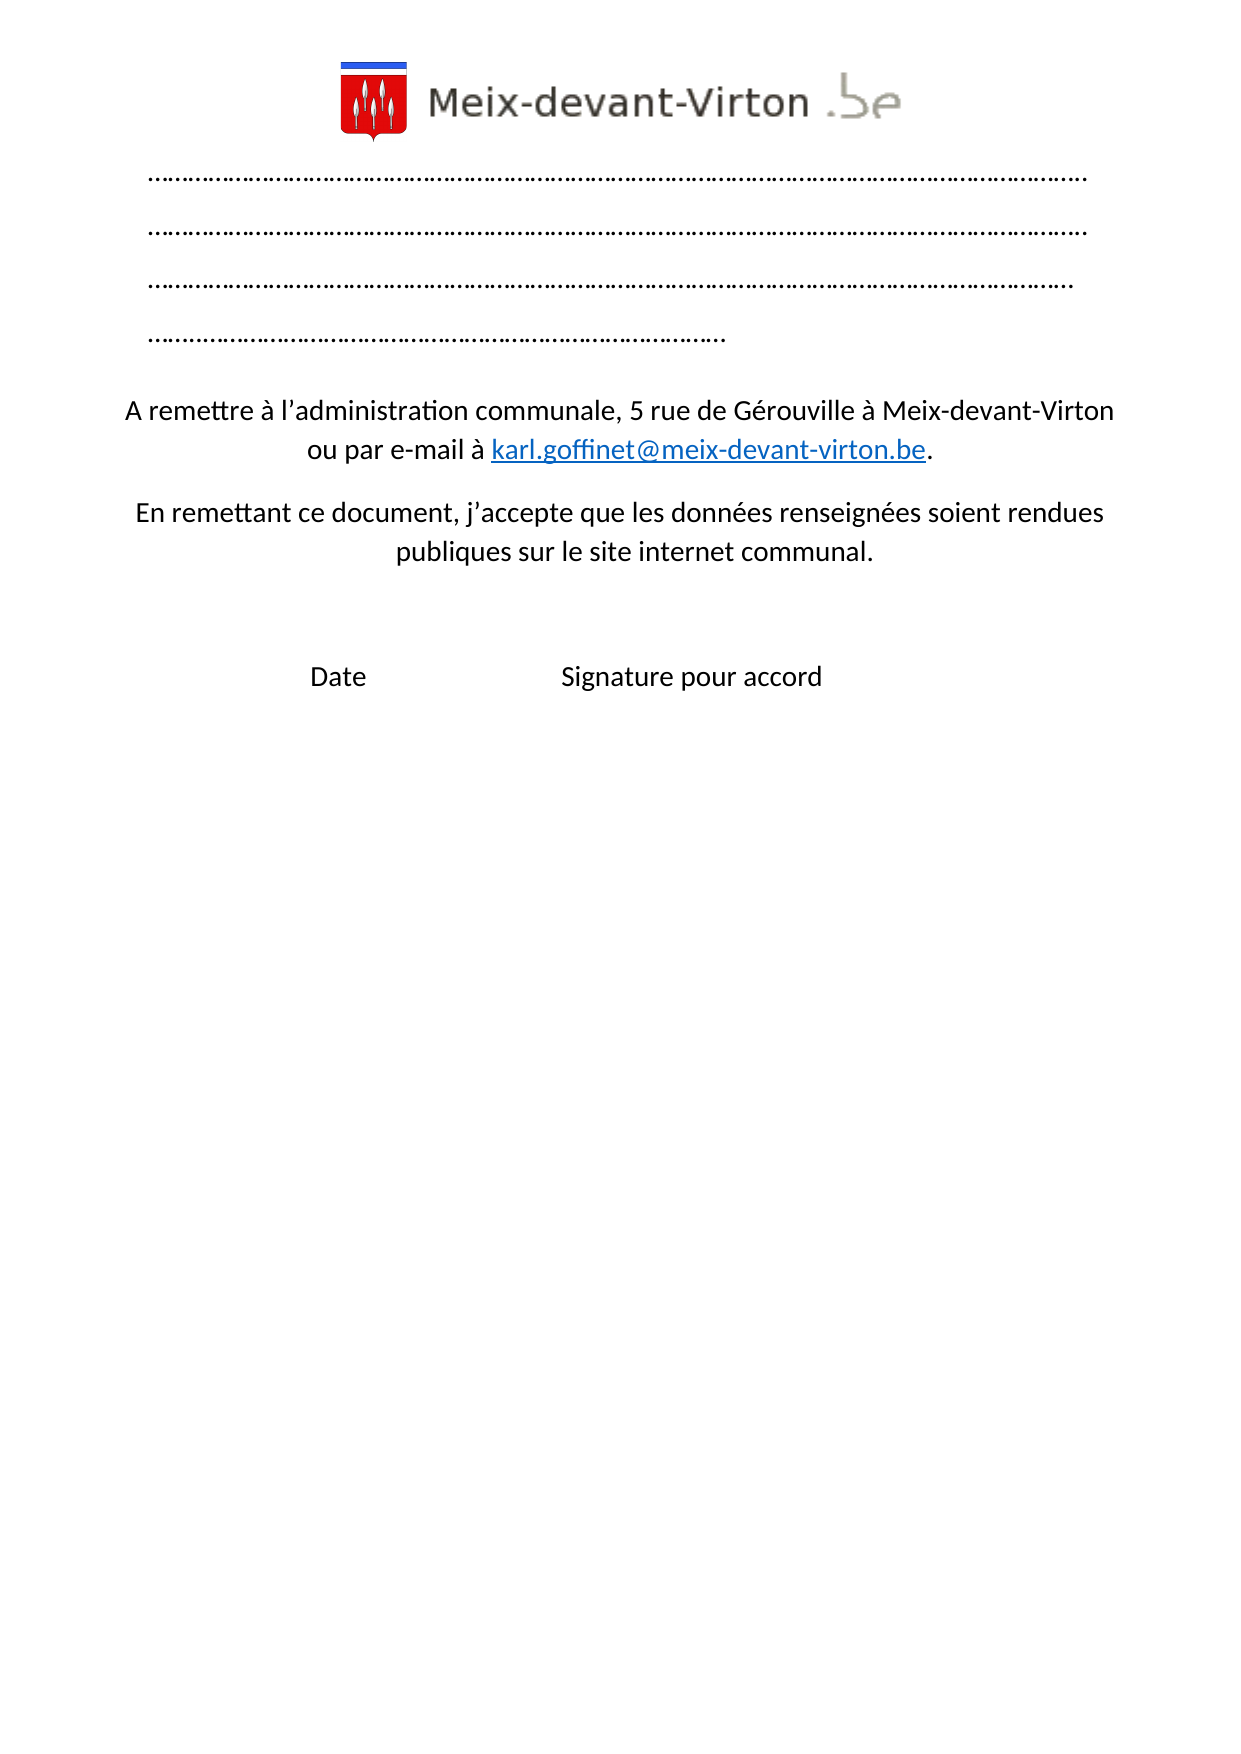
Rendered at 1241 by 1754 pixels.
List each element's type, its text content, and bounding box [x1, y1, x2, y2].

picture [340, 62, 407, 142]
picture [423, 51, 907, 141]
text Date Signature pour accord [148, 658, 1093, 694]
text En remettant ce document, j’accepte que les données renseignées soient rendues publiques sur le site internet communal. [118, 494, 1122, 568]
text A remettre à l’administration communale, 5 rue de Gérouville à Meix-devant-Virton ou par e-mail à karl.goffinet@meix-devant-virton.be. [118, 392, 1122, 466]
